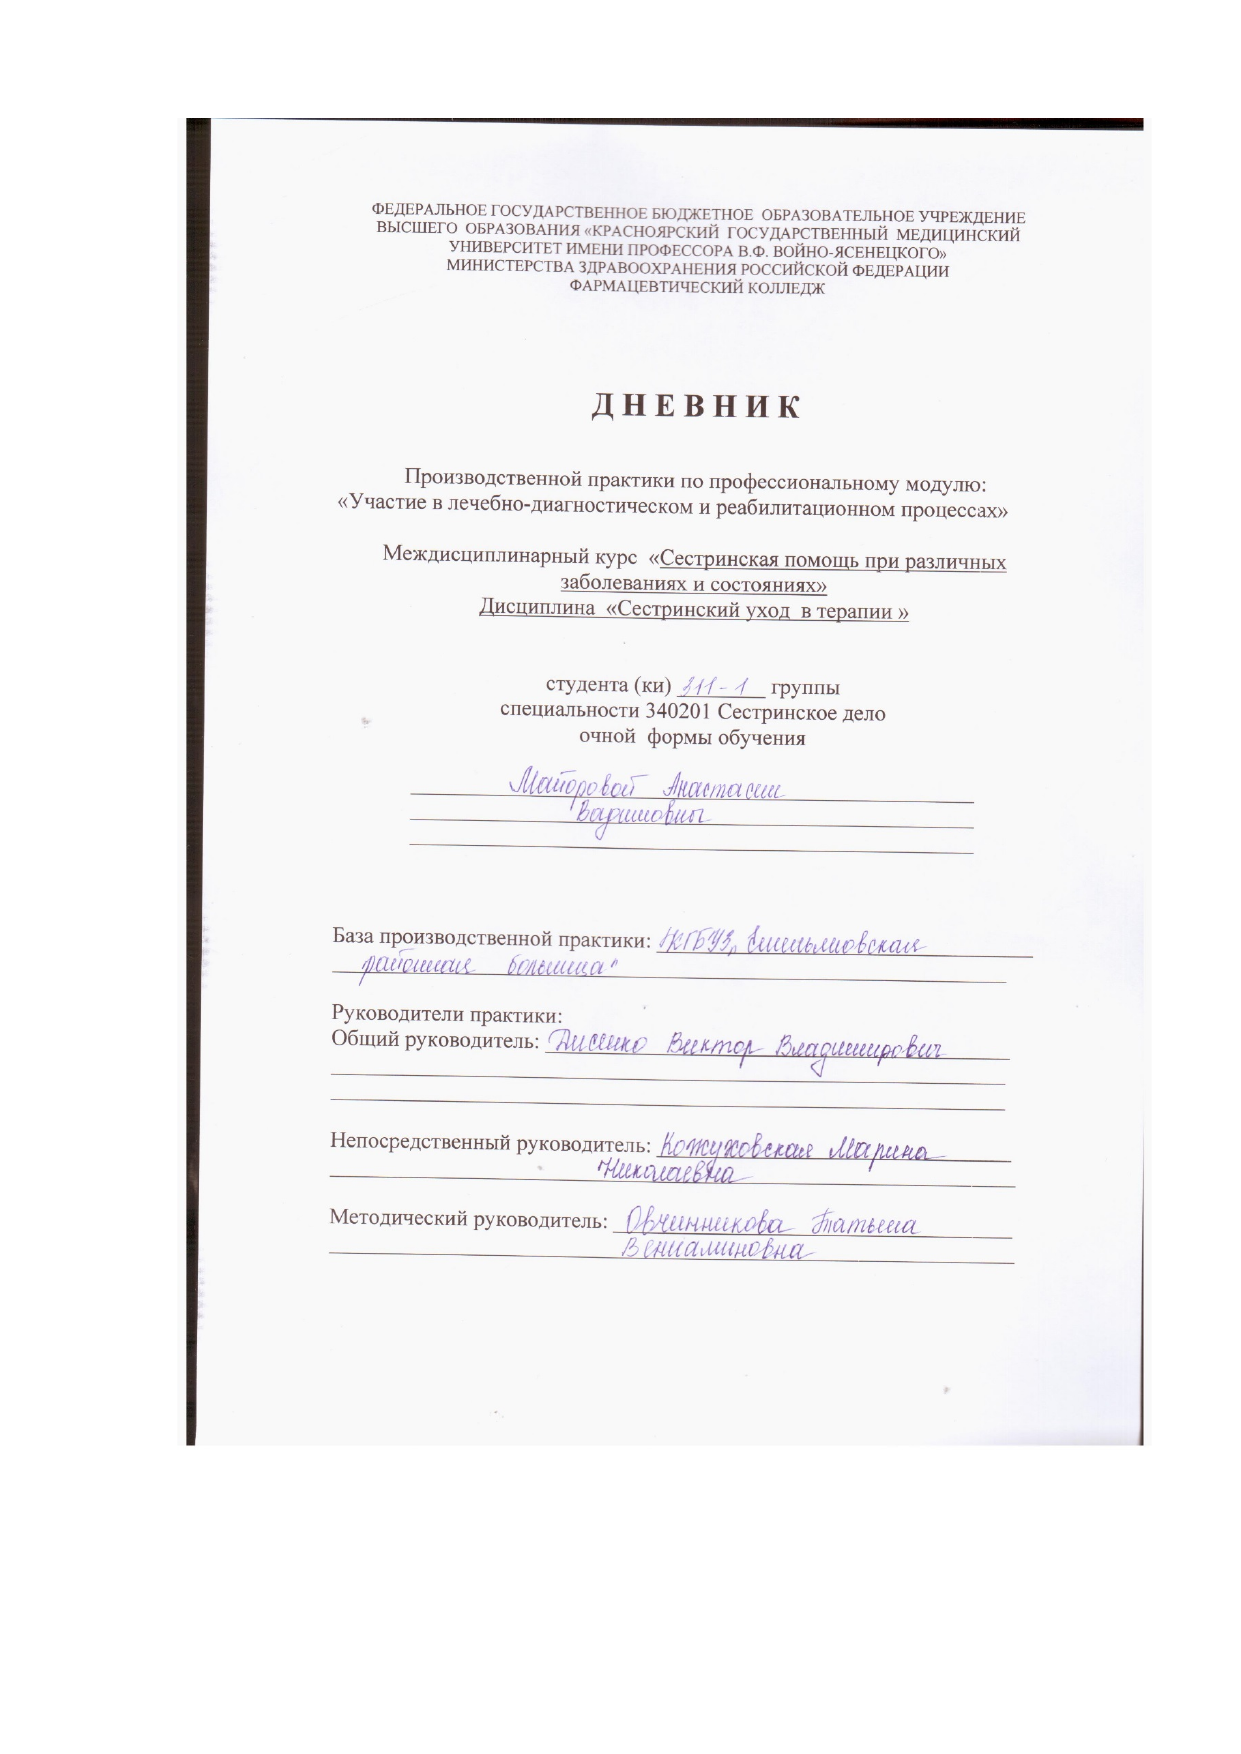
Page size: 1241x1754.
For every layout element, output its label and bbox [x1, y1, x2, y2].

picture [177, 118, 1152, 1458]
